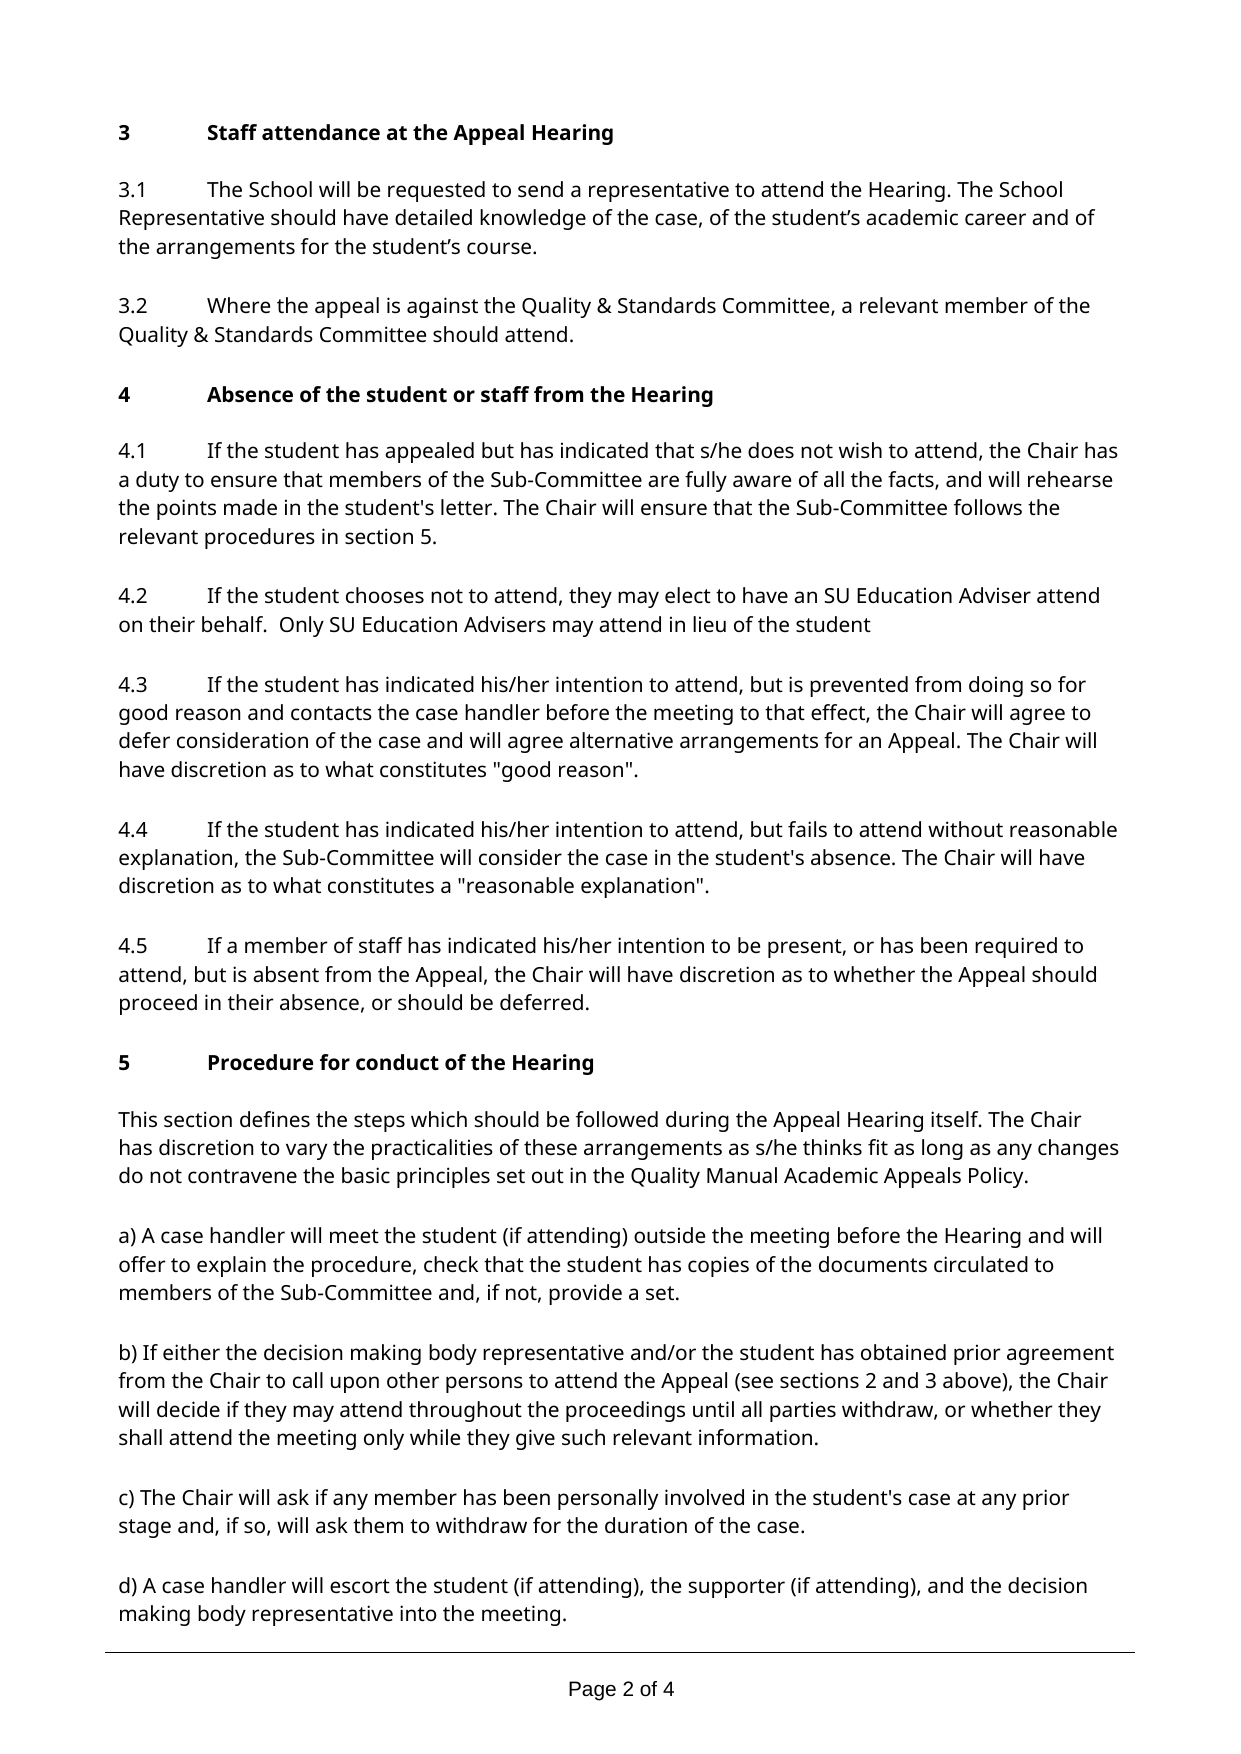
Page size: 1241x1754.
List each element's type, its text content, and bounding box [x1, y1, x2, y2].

text 4 Absence of the student or staff from the Hearing [118, 380, 1122, 408]
text 4.3 If the student has indicated his/her intention to attend, but is prevented from doing so for good reason and contacts the case handler before the meeting to that effect, the Chair will agree to defer consideration of the case and will agree alternative arrangements for an Appeal. The Chair will have discretion as to what constitutes "good reason". [118, 670, 1122, 783]
text 5 Procedure for conduct of the Hearing [118, 1048, 1122, 1076]
text 3 Staff attendance at the Appeal Hearing [118, 118, 1122, 147]
text 3.1 The School will be requested to send a representative to attend the Hearing. The School Representative should have detailed knowledge of the case, of the student’s academic career and of the arrangements for the student’s course. [118, 175, 1122, 260]
text 4.2 If the student chooses not to attend, they may elect to have an SU Education Adviser attend on their behalf. Only SU Education Advisers may attend in lieu of the student [118, 582, 1122, 638]
text 4.4 If the student has indicated his/her intention to attend, but fails to attend without reasonable explanation, the Sub-Committee will consider the case in the student's absence. The Chair will have discretion as to what constitutes a "reasonable explanation". [118, 815, 1122, 900]
text 4.1 If the student has appealed but has indicated that s/he does not wish to attend, the Chair has a duty to ensure that members of the Sub-Committee are fully aware of all the facts, and will rehearse the points made in the student's letter. The Chair will ensure that the Sub-Committee follows the relevant procedures in section 5. [118, 437, 1122, 550]
text d) A case handler will escort the student (if attending), the supporter (if attending), and the decision making body representative into the meeting. [118, 1571, 1122, 1628]
text This section defines the steps which should be followed during the Appeal Hearing itself. The Chair has discretion to vary the practicalities of these arrangements as s/he thinks fit as long as any changes do not contravene the basic principles set out in the Quality Manual Academic Appeals Policy. [118, 1105, 1122, 1190]
text a) A case handler will meet the student (if attending) outside the meeting before the Hearing and will offer to explain the procedure, check that the student has copies of the documents circulated to members of the Sub-Committee and, if not, provide a set. [118, 1221, 1122, 1307]
text 3.2 Where the appeal is against the Quality & Standards Committee, a relevant member of the Quality & Standards Committee should attend. [118, 292, 1122, 348]
text b) If either the decision making body representative and/or the student has obtained prior agreement from the Chair to call upon other persons to attend the Appeal (see sections 2 and 3 above), the Chair will decide if they may attend throughout the proceedings until all parties withdraw, or whether they shall attend the meeting only while they give such relevant information. [118, 1338, 1122, 1452]
text c) The Chair will ask if any member has been personally involved in the student's case at any prior stage and, if so, will ask them to withdraw for the duration of the case. [118, 1483, 1122, 1540]
text 4.5 If a member of staff has indicated his/her intention to be present, or has been required to attend, but is absent from the Appeal, the Chair will have discretion as to whether the Appeal should proceed in their absence, or should be deferred. [118, 931, 1122, 1017]
